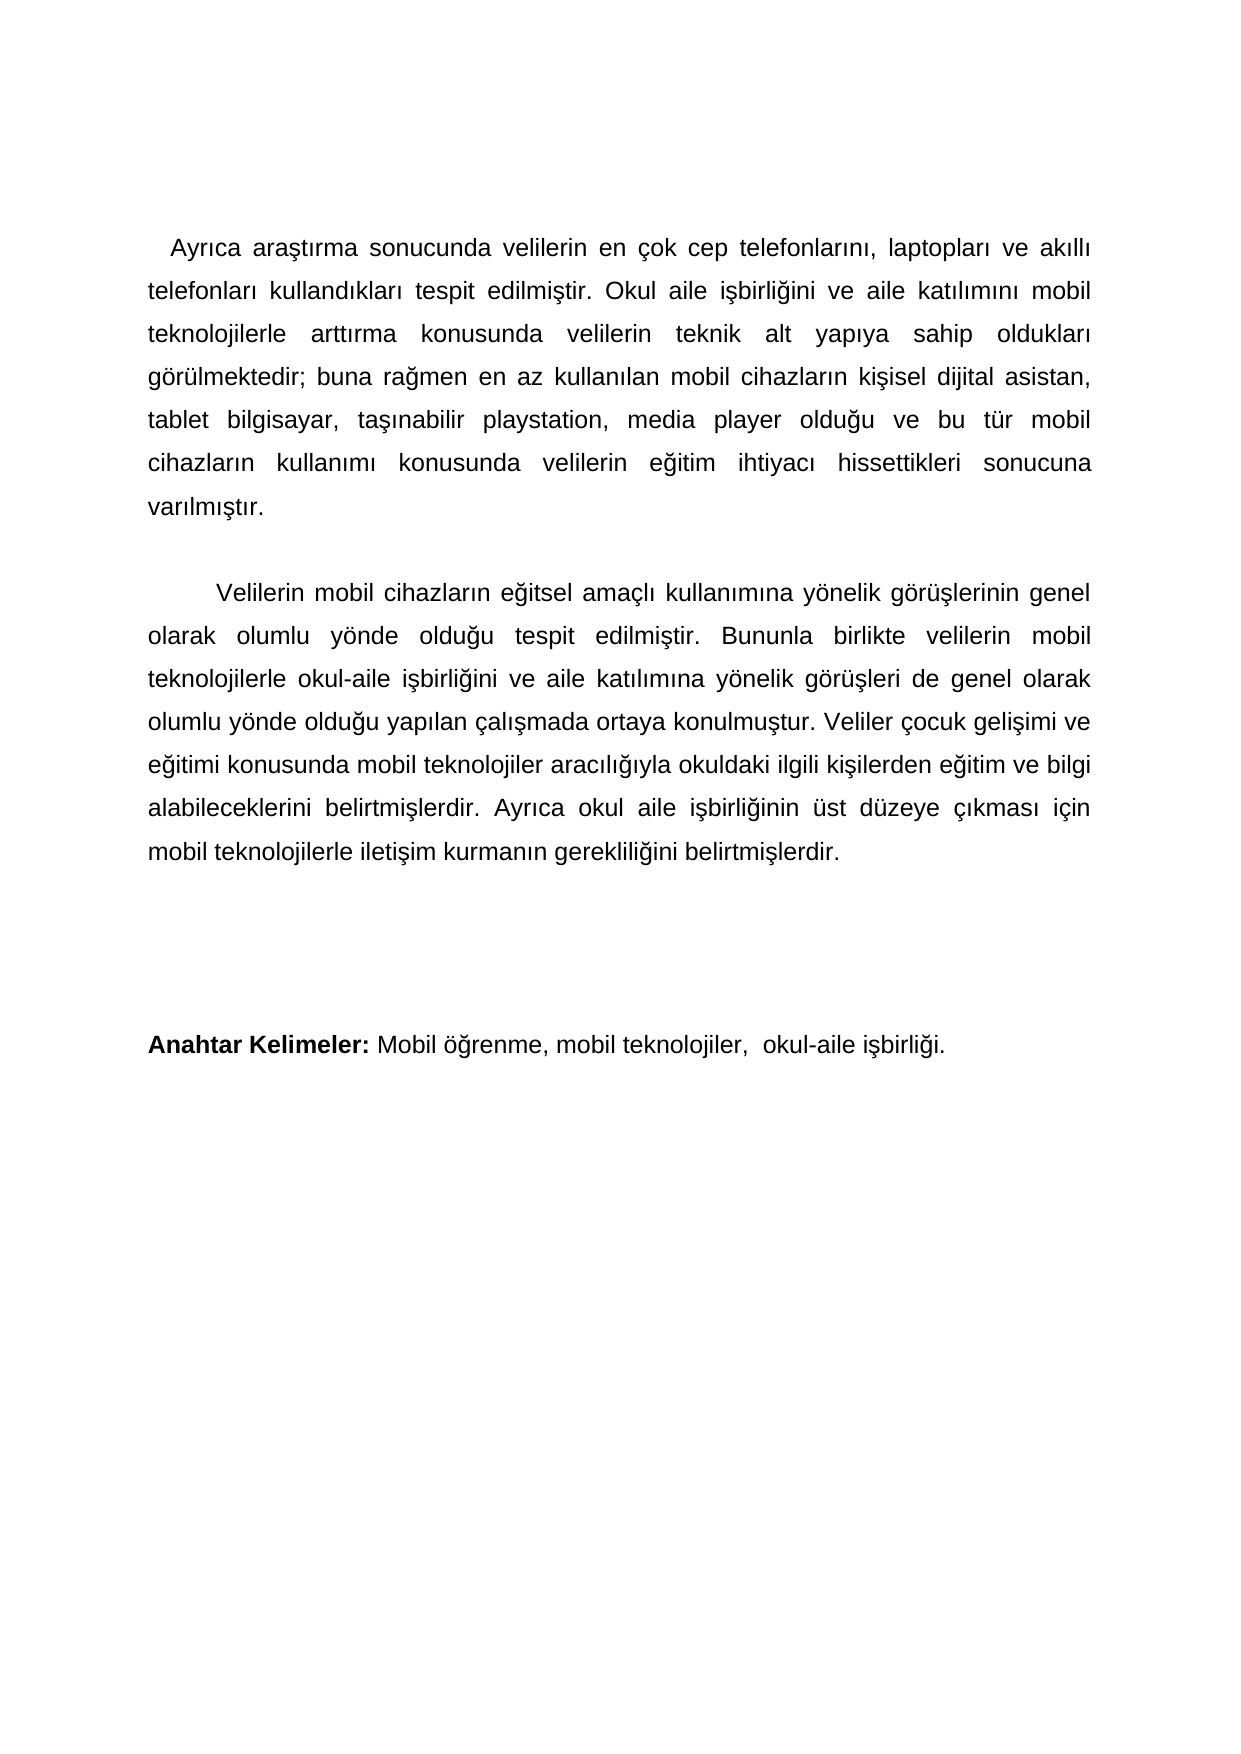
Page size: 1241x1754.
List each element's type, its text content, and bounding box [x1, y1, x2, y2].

text Anahtar Kelimeler: Mobil öğrenme, mobil teknolojiler, okul-aile işbirliği. [148, 1030, 1093, 1058]
text Velilerin mobil cihazların eğitsel amaçlı kullanımına yönelik görüşlerinin genel olarak olumlu yönde olduğu tespit edilmiştir. Bununla birlikte velilerin mobil teknolojilerle okul-aile işbirliğini ve aile katılımına yönelik görüşleri de genel olarak olumlu yönde olduğu yapılan çalışmada ortaya konulmuştur. Veliler çocuk gelişimi ve eğitimi konusunda mobil teknolojiler aracılığıyla okuldaki ilgili kişilerden eğitim ve bilgi alabileceklerini belirtmişlerdir. Ayrıca okul aile işbirliğinin üst düzeye çıkması için mobil teknolojilerle iletişim kurmanın gerekliliğini belirtmişlerdir. [148, 578, 1093, 865]
text Ayrıca araştırma sonucunda velilerin en çok cep telefonlarını, laptopları ve akıllı telefonları kullandıkları tespit edilmiştir. Okul aile işbirliğini ve aile katılımını mobil teknolojilerle arttırma konusunda velilerin teknik alt yapıya sahip oldukları görülmektedir; buna rağmen en az kullanılan mobil cihazların kişisel dijital asistan, tablet bilgisayar, taşınabilir playstation, media player olduğu ve bu tür mobil cihazların kullanımı konusunda velilerin eğitim ihtiyacı hissettikleri sonucuna varılmıştır. [148, 233, 1093, 520]
